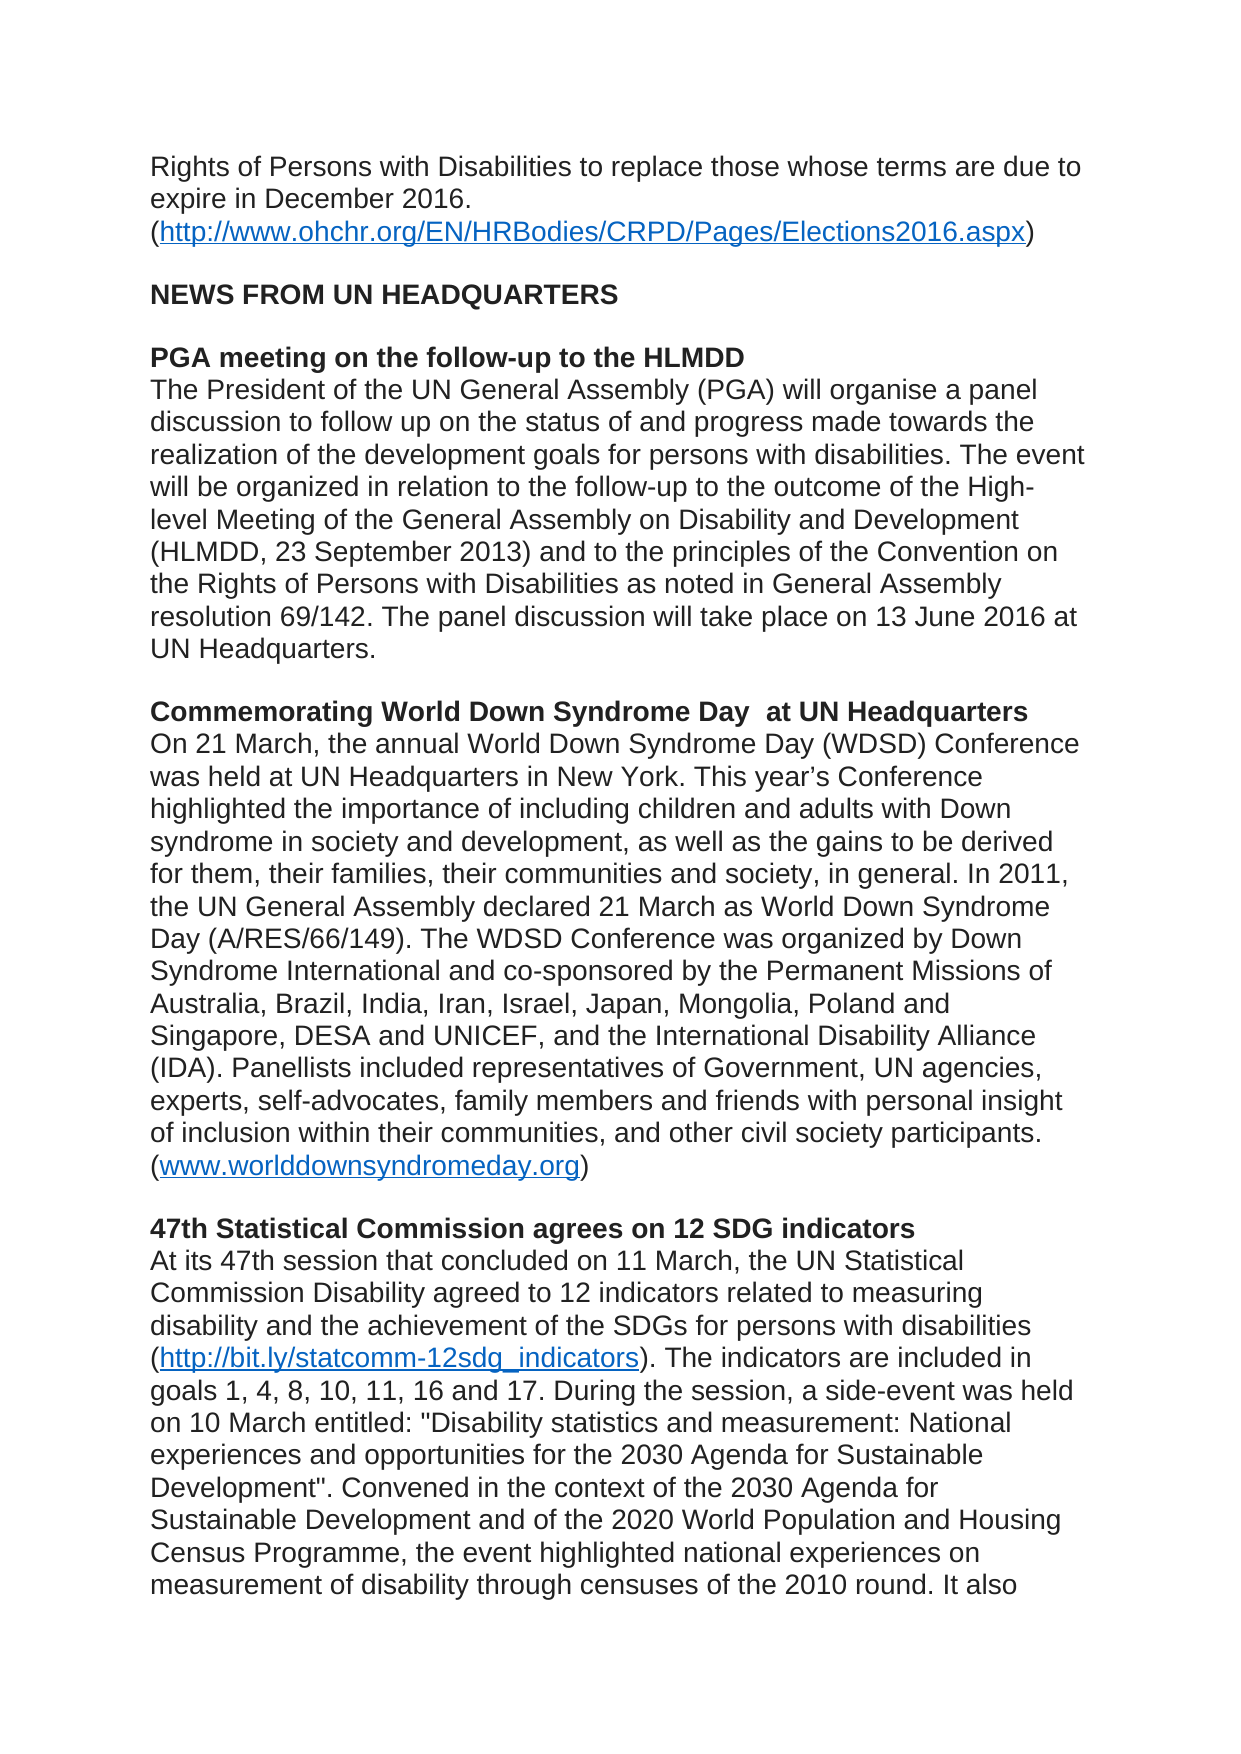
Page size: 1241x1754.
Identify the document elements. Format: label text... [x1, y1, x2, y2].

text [150, 150, 1090, 247]
text 47th Statistical Commission agrees on 12 SDG indicators [150, 1212, 1090, 1244]
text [150, 1244, 1090, 1600]
text The President of the UN General Assembly (PGA) will organise a panel discussion to follow up on the status of and progress made towards the realization of the development goals for persons with disabilities. The event will be organized in relation to the follow-up to the outcome of the High-level Meeting of the General Assembly on Disability and Development (HLMDD, 23 September 2013) and to the principles of the Convention on the Rights of Persons with Disabilities as noted in General Assembly resolution 69/142. The panel discussion will take place on 13 June 2016 at UN Headquarters. [150, 373, 1090, 664]
text On 21 March, the annual World Down Syndrome Day (WDSD) Conference was held at UN Headquarters in New York. This year’s Conference highlighted the importance of including children and adults with Down syndrome in society and development, as well as the gains to be derived for them, their families, their communities and society, in general. In 2011, the UN General Assembly declared 21 March as World Down Syndrome Day (A/RES/66/149). The WDSD Conference was organized by Down Syndrome International and co-sponsored by the Permanent Missions of Australia, Brazil, India, Iran, Israel, Japan, Mongolia, Poland and Singapore, DESA and UNICEF, and the International Disability Alliance (IDA). Panellists included representatives of Government, UN agencies, experts, self-advocates, family members and friends with personal insight of inclusion within their communities, and other civil society participants. (www.worlddownsyndromeday.org) [150, 727, 1090, 1181]
text PGA meeting on the follow-up to the HLMDD [150, 341, 1090, 373]
text Commemorating World Down Syndrome Day at UN Headquarters [150, 695, 1090, 727]
text NEWS FROM UN HEADQUARTERS [150, 278, 1090, 310]
